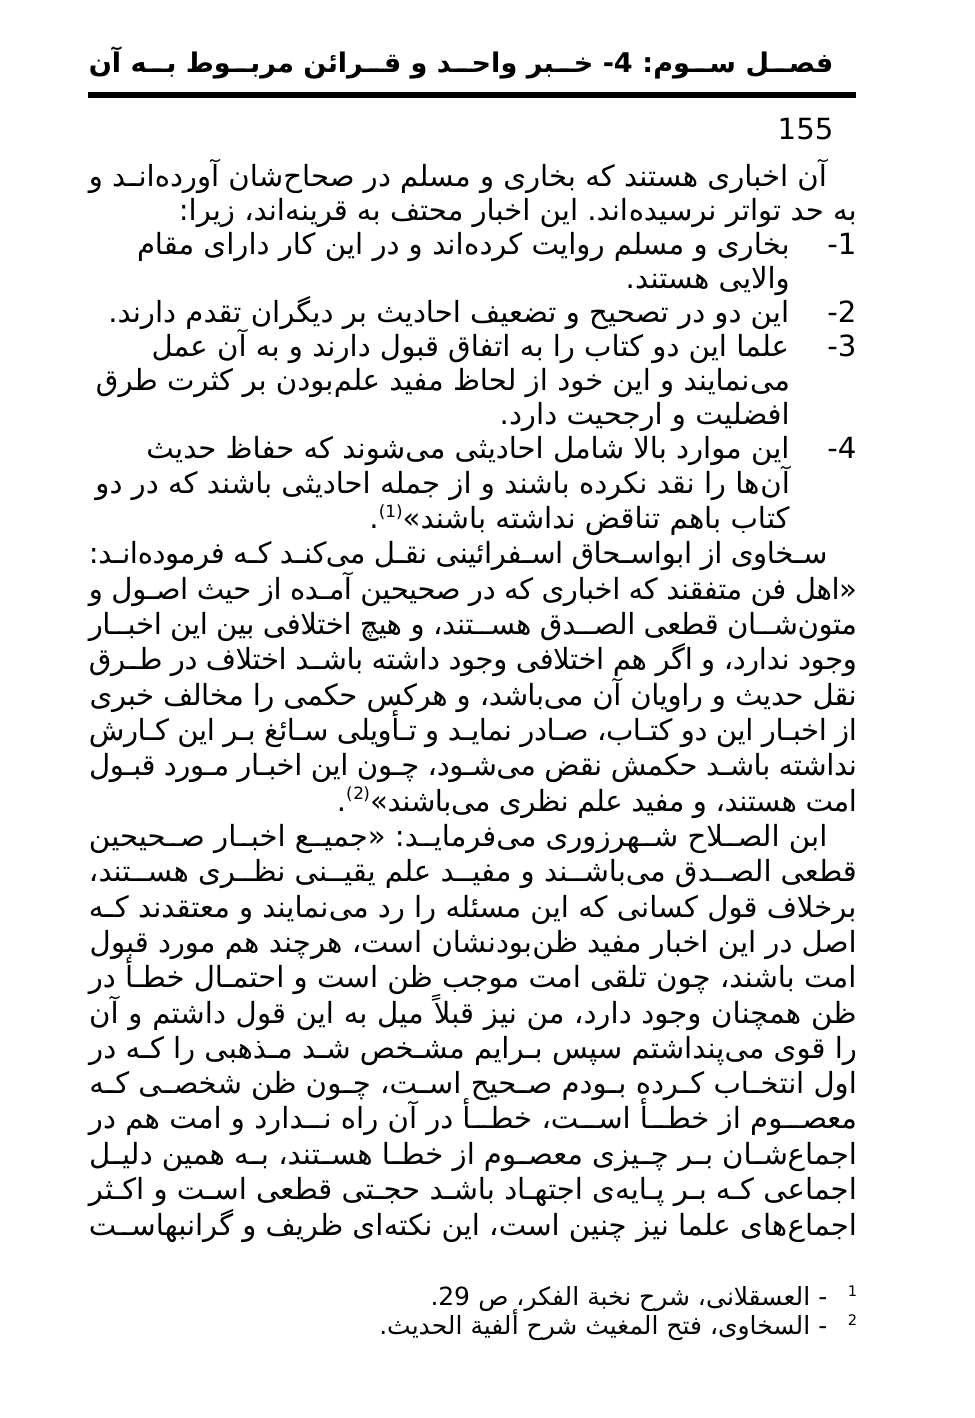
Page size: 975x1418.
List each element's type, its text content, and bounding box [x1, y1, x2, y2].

text آن اخباری هستند که بخاری و مسلم در صحاح‌شان آورده‌اند و به حد تواتر نرسیده‌اند. این اخبار محتف به قرینه‌اند، زیرا: [89, 159, 857, 227]
list این موارد بالا شامل احادیثی می‌شوند که حفاظ حدیث آن‌ها را نقد نکرده باشند و از جمله احادیثی باشند که در دو کتاب باهم تناقض نداشته باشند»(). [89, 431, 827, 536]
text سخاوی از ابواسحاق اسفرائینی نقل می‌کند که فرموده‌اند: «اهل فن متفقند که اخباری که در صحیحین آمده از حیث اصول و متون‌شان قطعی الصدق هستند، و هیچ اختلافی بین این اخبار وجود ندارد، و اگر هم اختلافی وجود داشته باشد اختلاف در طرق نقل حدیث و راویان آن می‌باشد، و هرکس حکمی را مخالف خبری از اخبار این دو کتاب، صادر نماید و تأویلی سائغ بر این کارش نداشته باشد حکمش نقض می‌شود، چون این اخبار مورد قبول امت هستند، و مفید علم نظری می‌باشند»(). [89, 537, 857, 818]
list بخاری و مسلم روایت کرده‌اند و در این کار دارای مقام والایی هستند. [89, 227, 827, 295]
list علما این دو کتاب را به اتفاق قبول دارند و به آن عمل می‌نمایند و این خود از لحاظ مفید علم‌بودن بر کثرت طرق افضلیت و ارجحیت دارد. [89, 329, 827, 431]
list این دو در تصحیح و تضعیف احادیث بر دیگران تقدم دارند. [89, 295, 827, 329]
